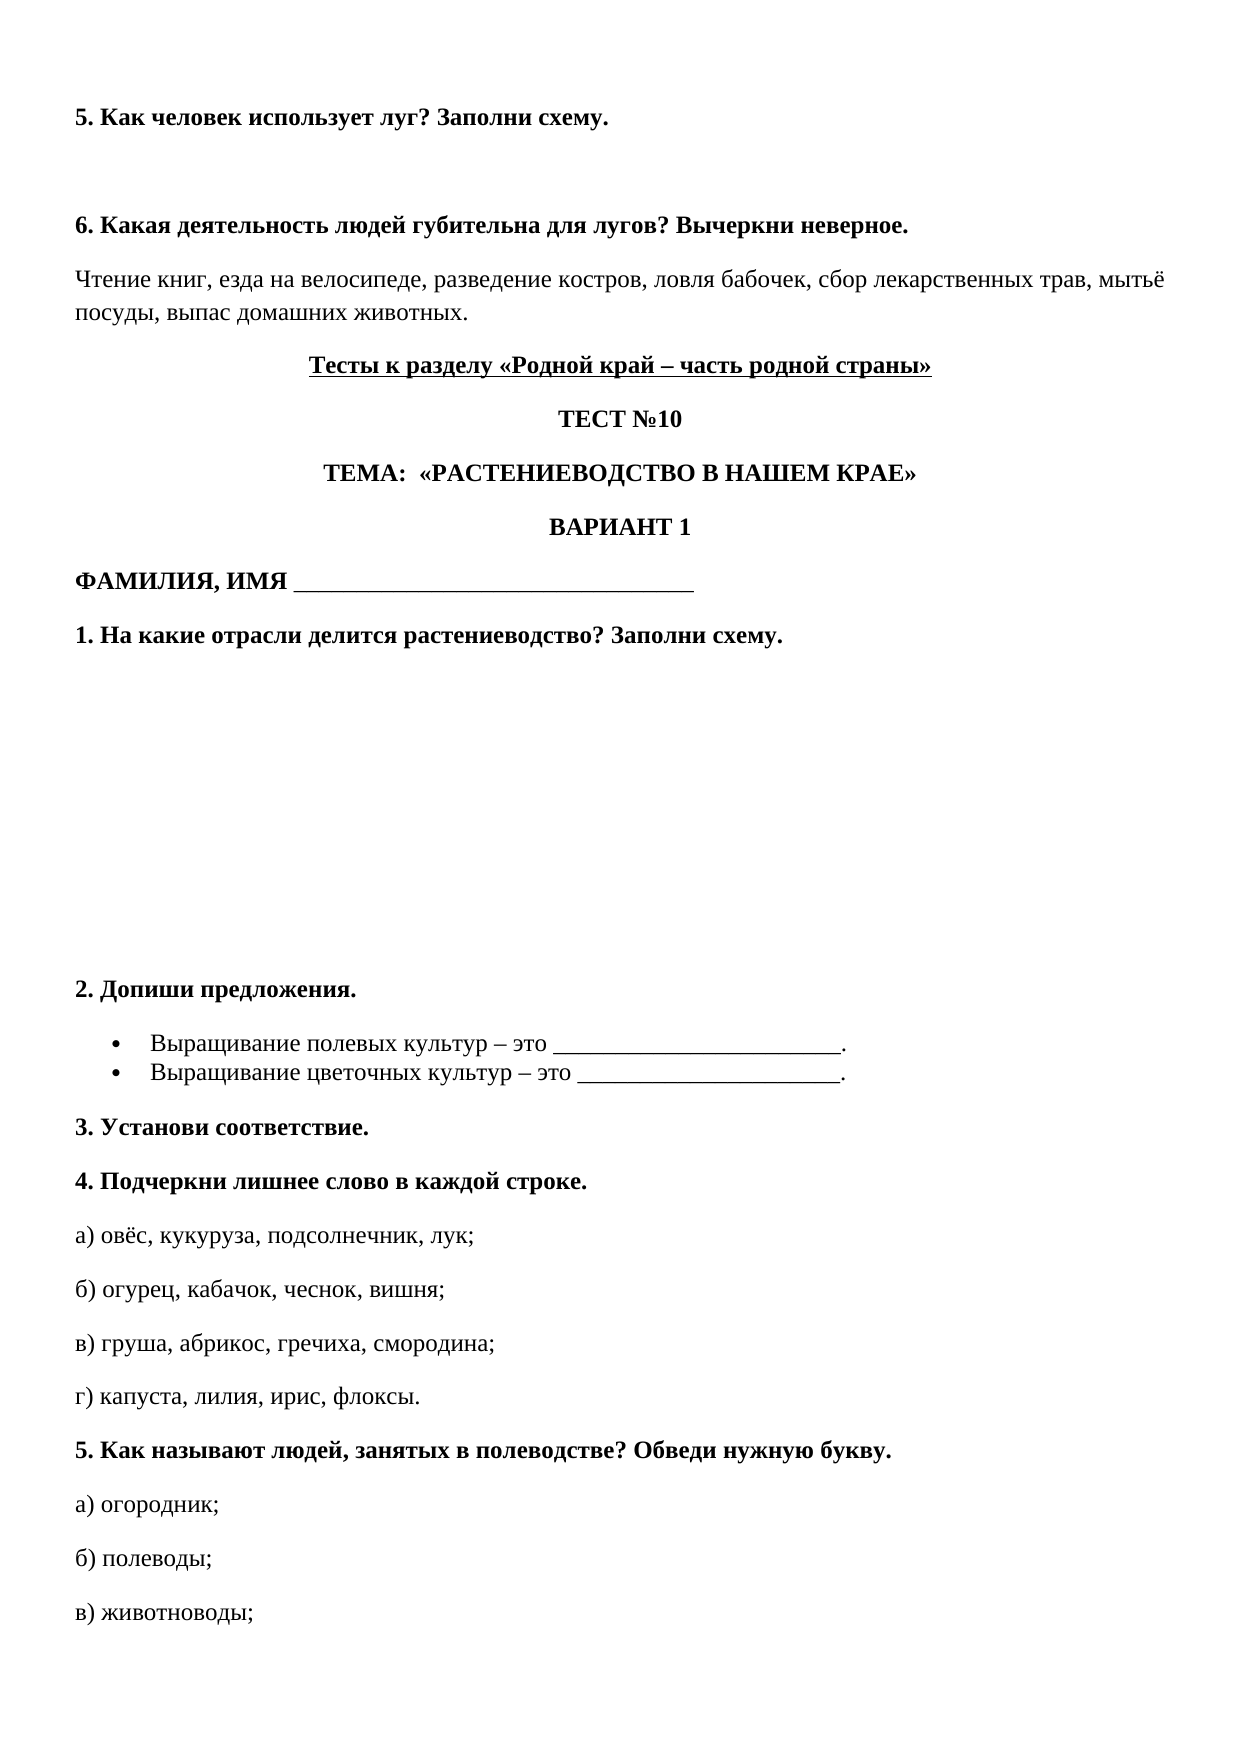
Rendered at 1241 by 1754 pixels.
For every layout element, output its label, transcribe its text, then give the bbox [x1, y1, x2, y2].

text 5. Как называют людей, занятых в полеводстве? Обведи нужную букву. [75, 1435, 1165, 1464]
text 3. Установи соответствие. [75, 1085, 1165, 1141]
text ТЕМА: «РАСТЕНИЕВОДСТВО В НАШЕМ КРАЕ» [75, 458, 1165, 487]
text ВАРИАНТ 1 [75, 512, 1165, 541]
text 4. Подчеркни лишнее слово в каждой строке. [75, 1166, 1165, 1195]
text б) полеводы; [75, 1543, 1165, 1572]
text 2. Допиши предложения. [75, 974, 1165, 1003]
text а) огородник; [75, 1489, 1165, 1518]
text Чтение книг, езда на велосипеде, разведение костров, ловля бабочек, сбор лекарственных трав, мытьё посуды, выпас домашних животных. [75, 264, 1165, 325]
text а) овёс, кукуруза, подсолнечник, лук; [75, 1220, 1165, 1249]
text в) животноводы; [75, 1597, 1165, 1626]
text 1. На какие отрасли делится растениеводство? Заполни схему. [75, 620, 1165, 648]
text ТЕСТ №10 [75, 404, 1165, 433]
text Тесты к разделу «Родной край – часть родной страны» [75, 351, 1165, 379]
list Выращивание полевых культур – это _______________________. [112, 1028, 1165, 1057]
text г) капуста, лилия, ирис, флоксы. [75, 1381, 1165, 1410]
list Выращивание цветочных культур – это _____________________. [112, 1057, 1165, 1085]
text в) груша, абрикос, гречиха, смородина; [75, 1328, 1165, 1356]
text 5. Как человек использует луг? Заполни схему. [75, 75, 1165, 185]
text б) огурец, кабачок, чеснок, вишня; [75, 1274, 1165, 1302]
text 6. Какая деятельность людей губительна для лугов? Вычеркни неверное. [75, 210, 1165, 238]
text ФАМИЛИЯ, ИМЯ ________________________________ [75, 566, 1165, 595]
